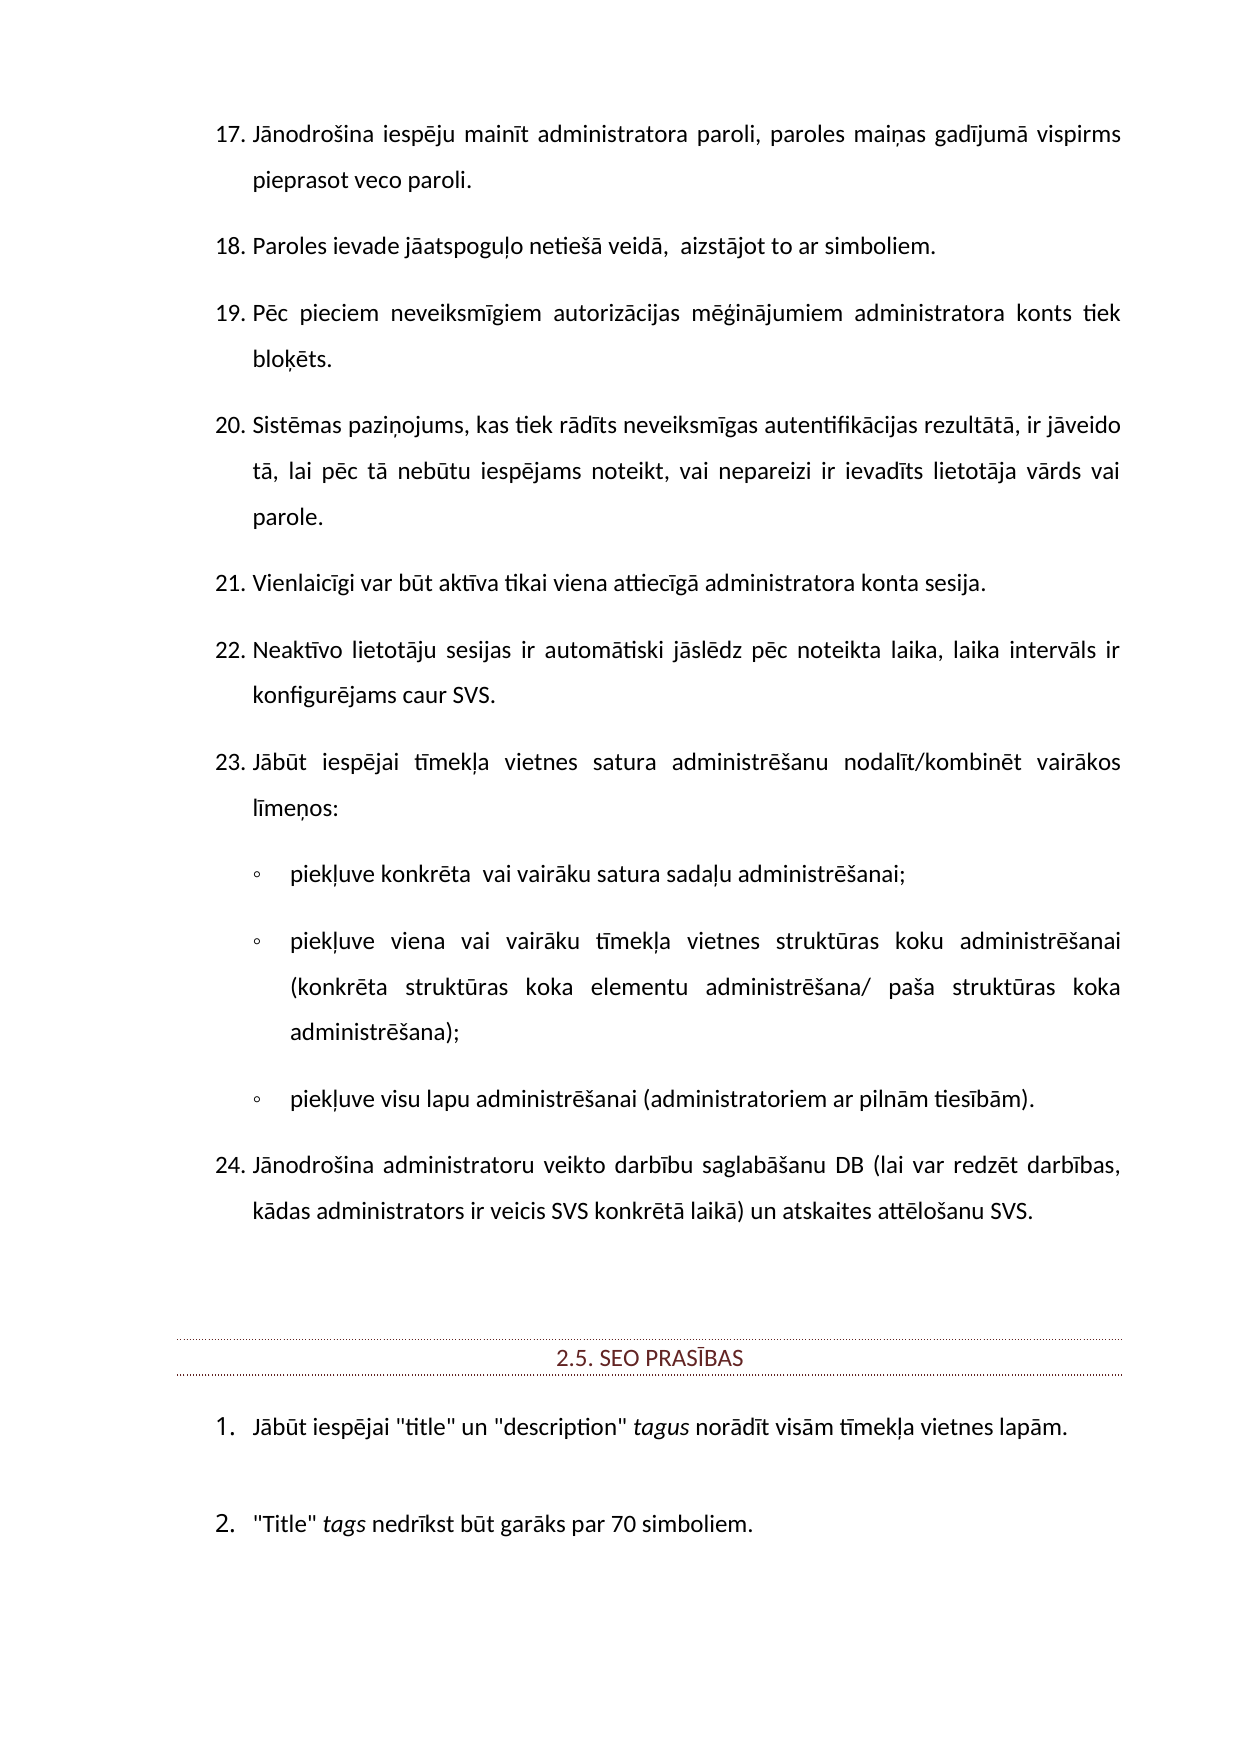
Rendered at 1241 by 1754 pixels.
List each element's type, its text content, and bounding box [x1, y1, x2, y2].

list piekļuve viena vai vairāku tīmekļa vietnes struktūras koku administrēšanai (konkrēta struktūras koka elementu administrēšana/ paša struktūras koka administrēšana); [252, 925, 1122, 1047]
list Neaktīvo lietotāju sesijas ir automātiski jāslēdz pēc noteikta laika, laika intervāls ir konfigurējams caur SVS. [215, 634, 1122, 710]
list Jānodrošina administratoru veikto darbību saglabāšanu DB (lai var redzēt darbības, kādas administrators ir veicis SVS konkrētā laikā) un atskaites attēlošanu SVS. [215, 1149, 1122, 1226]
list piekļuve visu lapu administrēšanai (administratoriem ar pilnām tiesībām). [252, 1083, 1122, 1113]
list Jābūt iespējai tīmekļa vietnes satura administrēšanu nodalīt/kombinēt vairākos līmeņos: [215, 746, 1122, 822]
list Vienlaicīgi var būt aktīva tikai viena attiecīgā administratora konta sesija. [215, 567, 1122, 598]
subtitle 2.5. SEO prasības [177, 1339, 1122, 1376]
list Pēc pieciem neveiksmīgiem autorizācijas mēģinājumiem administratora konts tiek bloķēts. [215, 297, 1122, 373]
list Jābūt iespējai "title" un "description" tagus norādīt visām tīmekļa vietnes lapām. [215, 1398, 1122, 1449]
list piekļuve konkrēta vai vairāku satura sadaļu administrēšanai; [252, 858, 1122, 889]
list Jānodrošina iespēju mainīt administratora paroli, paroles maiņas gadījumā vispirms pieprasot veco paroli. [215, 118, 1122, 194]
list Paroles ievade jāatspoguļo netiešā veidā, aizstājot to ar simboliem. [215, 230, 1122, 261]
list Sistēmas paziņojums, kas tiek rādīts neveiksmīgas autentifikācijas rezultātā, ir jāveido tā, lai pēc tā nebūtu iespējams noteikt, vai nepareizi ir ievadīts lietotāja vārds vai parole. [215, 409, 1122, 531]
list "Title" tags nedrīkst būt garāks par 70 simboliem. [215, 1496, 1122, 1547]
